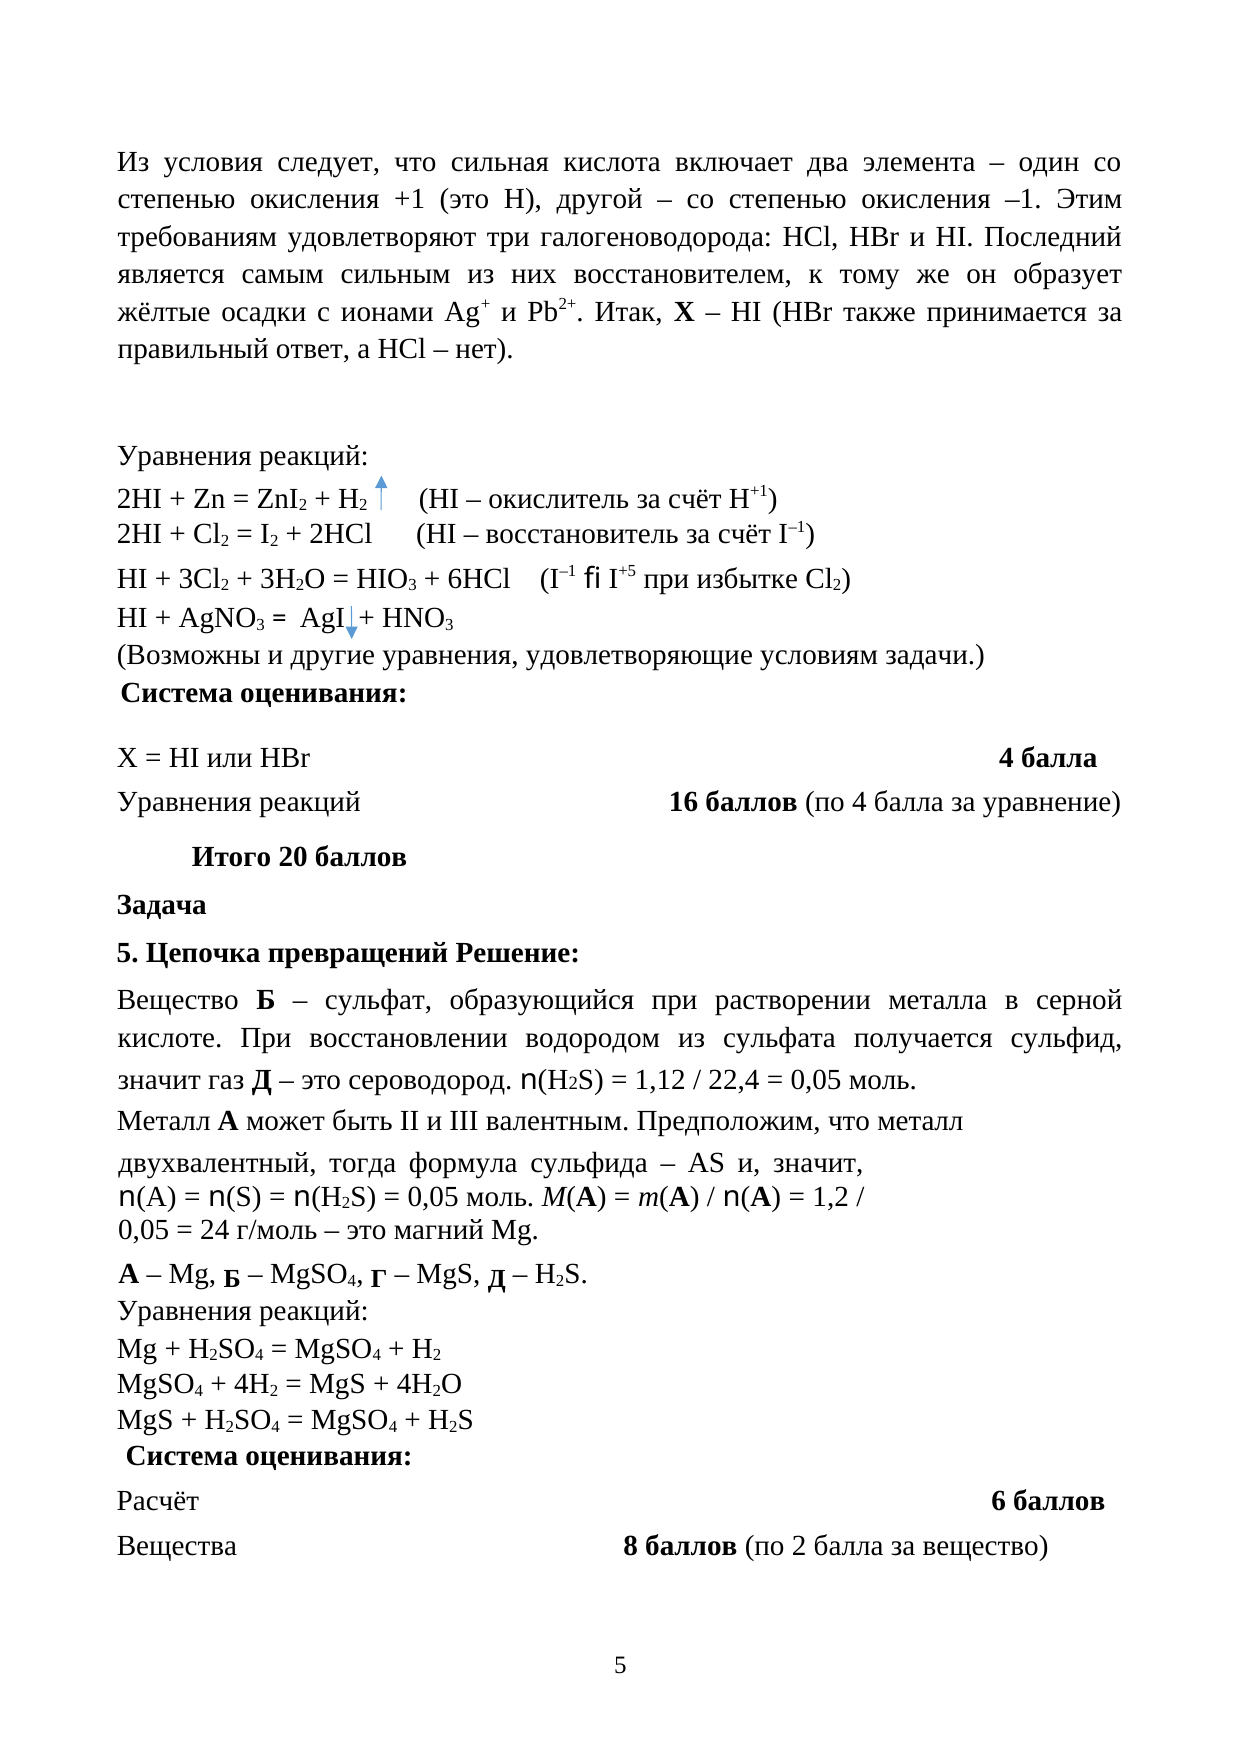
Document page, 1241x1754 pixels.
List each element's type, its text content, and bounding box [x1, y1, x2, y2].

text Система оценивания: [118, 1438, 1128, 1472]
text 5. Цепочка превращений Решение: [116, 935, 1123, 968]
text двухвалентный, тогда формула сульфида – AS и, значит, n(A) = n(S) = n(H2S) = 0,05 моль. M(A) = m(A) / n(A) = 1,2 / 0,05 = 24 г/моль – это магний Mg. [118, 1147, 864, 1246]
text Вещество Б – сульфат, образующийся при растворении металла в серной кислоте. При восстановлении водородом из сульфата получается сульфид, значит газ Д – это сероводород. n(H2S) = 1,12 / 22,4 = 0,05 моль. [117, 982, 1123, 1098]
text MgS + H2SO4 = MgSO4 + H2S [117, 1402, 1128, 1436]
text Вещества 8 баллов (по 2 балла за вещество) [117, 1528, 1128, 1562]
text (Возможны и другие уравнения, удовлетворяющие условиям задачи.) [117, 637, 1123, 671]
text 2HI + Cl2 = I2 + 2HCl (HI – восстановитель за счёт I–1) [117, 517, 1128, 550]
text Расчёт 6 баллов [116, 1483, 1128, 1516]
text HI + AgNO3 = AgI + HNO3 [117, 599, 1128, 635]
text Уравнения реакций: [117, 438, 1123, 471]
text Уравнения реакций: [117, 1293, 1123, 1327]
text Задача [116, 887, 1123, 921]
text A – Mg, Б – MgSO4, Г – MgS, Д – H2S. [118, 1246, 864, 1293]
text Металл А может быть II и III валентным. Предположим, что металл [117, 1103, 1123, 1136]
text Уравнения реакций 16 баллов (по 4 балла за уравнение) [117, 784, 1128, 817]
text MgSO4 + 4H2 = MgS + 4H2O [117, 1367, 540, 1400]
text Итого 20 баллов [116, 839, 1123, 873]
text Mg + H2SO4 = MgSO4 + H2 [117, 1331, 540, 1364]
text 2HI + Zn = ZnI2 + H2 (HI – окислитель за счёт H+1) [117, 481, 1128, 514]
text X = HI или HBr 4 балла [117, 741, 1128, 774]
text HI + 3Cl2 + 3H2O = HIO3 + 6HCl (I–1 fi I+5 при избытке Cl2) [117, 557, 1128, 597]
text Из условия следует, что сильная кислота включает два элемента – один со степенью окисления +1 (это H), другой – со степенью окисления –1. Этим требованиям удовлетворяют три галогеноводорода: HCl, HBr и HI. Последний является самым сильным из них восстановителем, к тому же он образует жёлтые осадки с ионами Ag+ и Pb2+. Итак, X – HI (HBr также принимается за правильный ответ, а HCl – нет). [117, 144, 1123, 365]
text Система оценивания: [118, 675, 1128, 709]
